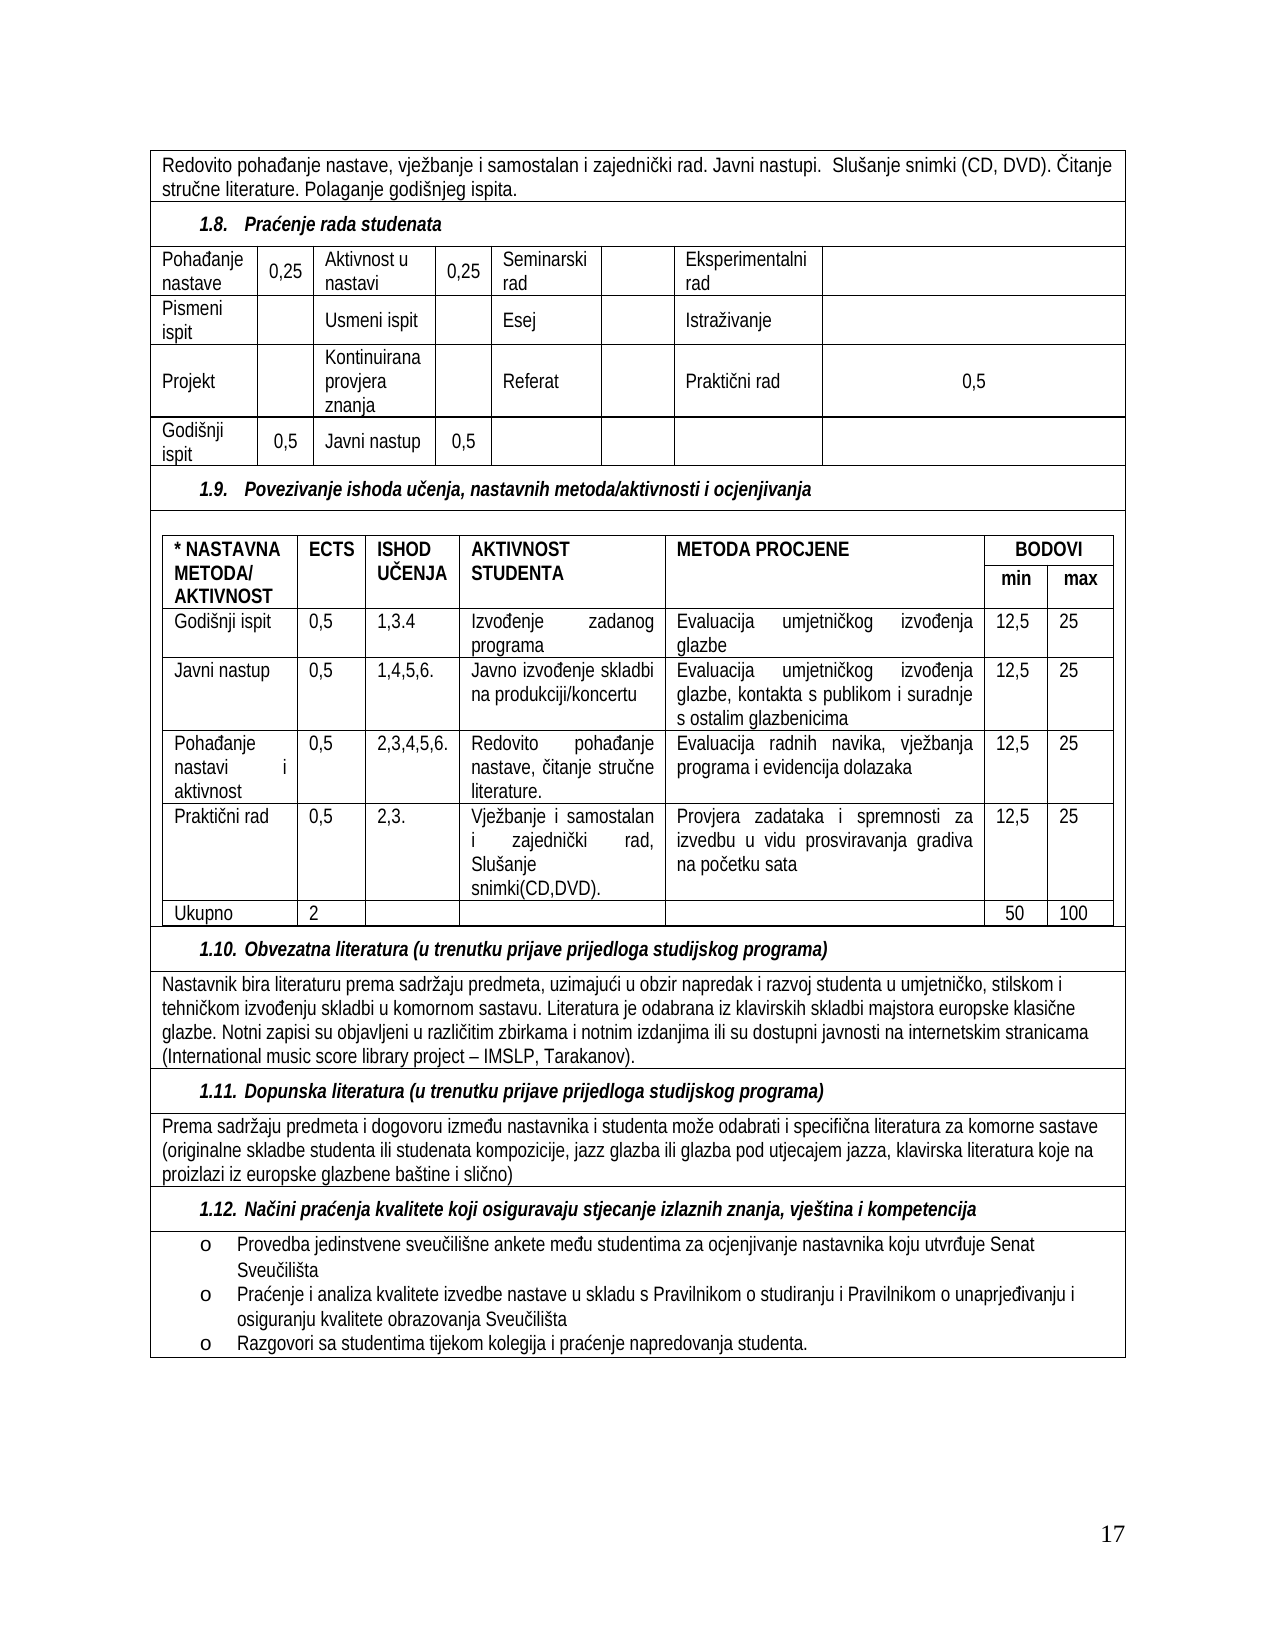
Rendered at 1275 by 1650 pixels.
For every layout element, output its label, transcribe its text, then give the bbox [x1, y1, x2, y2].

table_cell Prema sadržaju predmeta i dogovoru između nastavnika i studenta može odabrati i specifična literatura za komorne sastave (originalne skladbe studenta ili studenata kompozicije, jazz glazba ili glazba pod utjecajem jazza, klavirska literatura koje na proizlazi iz europske glazbene baštine i slično) [151, 1114, 1125, 1186]
table_cell [602, 418, 674, 465]
table_cell Praćenje rada studenata [151, 202, 1125, 246]
table_cell Načini praćenja kvalitete koji osiguravaju stjecanje izlaznih znanja, vještina i kompetencija [151, 1187, 1125, 1231]
table_cell [492, 418, 601, 465]
table_cell Obvezatna literatura (u trenutku prijave prijedloga studijskog programa) [151, 927, 1125, 971]
table_cell [602, 296, 674, 343]
table_cell Projekt [151, 345, 257, 416]
table_cell 0,5 [823, 345, 1125, 416]
table_cell [675, 418, 822, 465]
table_cell [823, 418, 1125, 465]
table_cell Provedba jedinstvene sveučilišne ankete među studentima za ocjenjivanje nastavnika koju utvrđuje Senat Sveučilišta Praćenje i analiza kvalitete izvedbe nastave u skladu s Pravilnikom o studiranju i Pravilnikom o unaprjeđivanju i osiguranju kvalitete obrazovanja Sveučilišta Razgovori sa studentima tijekom kolegija i praćenje napredovanja studenta. [151, 1232, 1125, 1357]
table_cell Javni nastup [314, 418, 435, 465]
table_cell Eksperimentalni rad [675, 247, 822, 294]
table_cell Praktični rad [675, 345, 822, 416]
table_cell 0,5 [258, 418, 313, 465]
table_cell [436, 345, 491, 416]
table_cell [602, 345, 674, 416]
table_cell Seminarski rad [492, 247, 601, 294]
table_cell Nastavnik bira literaturu prema sadržaju predmeta, uzimajući u obzir napredak i razvoj studenta u umjetničko, stilskom i tehničkom izvođenju skladbi u komornom sastavu. Literatura je odabrana iz klavirskih skladbi majstora europske klasične glazbe. Notni zapisi su objavljeni u različitim zbirkama i notnim izdanjima ili su dostupni javnosti na internetskim stranicama (International music score library project – IMSLP, Tarakanov). [151, 972, 1125, 1068]
table_cell [823, 247, 1125, 294]
table_cell 0,25 [436, 247, 491, 294]
table_cell Aktivnost u nastavi [314, 247, 435, 294]
table_cell Referat [492, 345, 601, 416]
table_cell Esej [492, 296, 601, 343]
table_cell Istraživanje [675, 296, 822, 343]
table_cell [823, 296, 1125, 343]
table_cell [258, 296, 313, 343]
table_cell [151, 511, 1125, 926]
table_cell Pohađanje nastave [151, 247, 257, 294]
table_cell Kontinuirana provjera znanja [314, 345, 435, 416]
table_cell [258, 345, 313, 416]
table_cell Povezivanje ishoda učenja, nastavnih metoda/aktivnosti i ocjenjivanja [151, 466, 1125, 510]
table_cell [436, 296, 491, 343]
table_cell Usmeni ispit [314, 296, 435, 343]
table_cell 0,25 [258, 247, 313, 294]
table_cell Pismeni ispit [151, 296, 257, 343]
table_cell Godišnji ispit [151, 418, 257, 465]
table_cell 0,5 [436, 418, 491, 465]
table_cell Dopunska literatura (u trenutku prijave prijedloga studijskog programa) [151, 1069, 1125, 1113]
table_cell Redovito pohađanje nastave, vježbanje i samostalan i zajednički rad. Javni nastupi. Slušanje snimki (CD, DVD). Čitanje stručne literature. Polaganje godišnjeg ispita. [151, 151, 1125, 201]
table_cell [602, 247, 674, 294]
